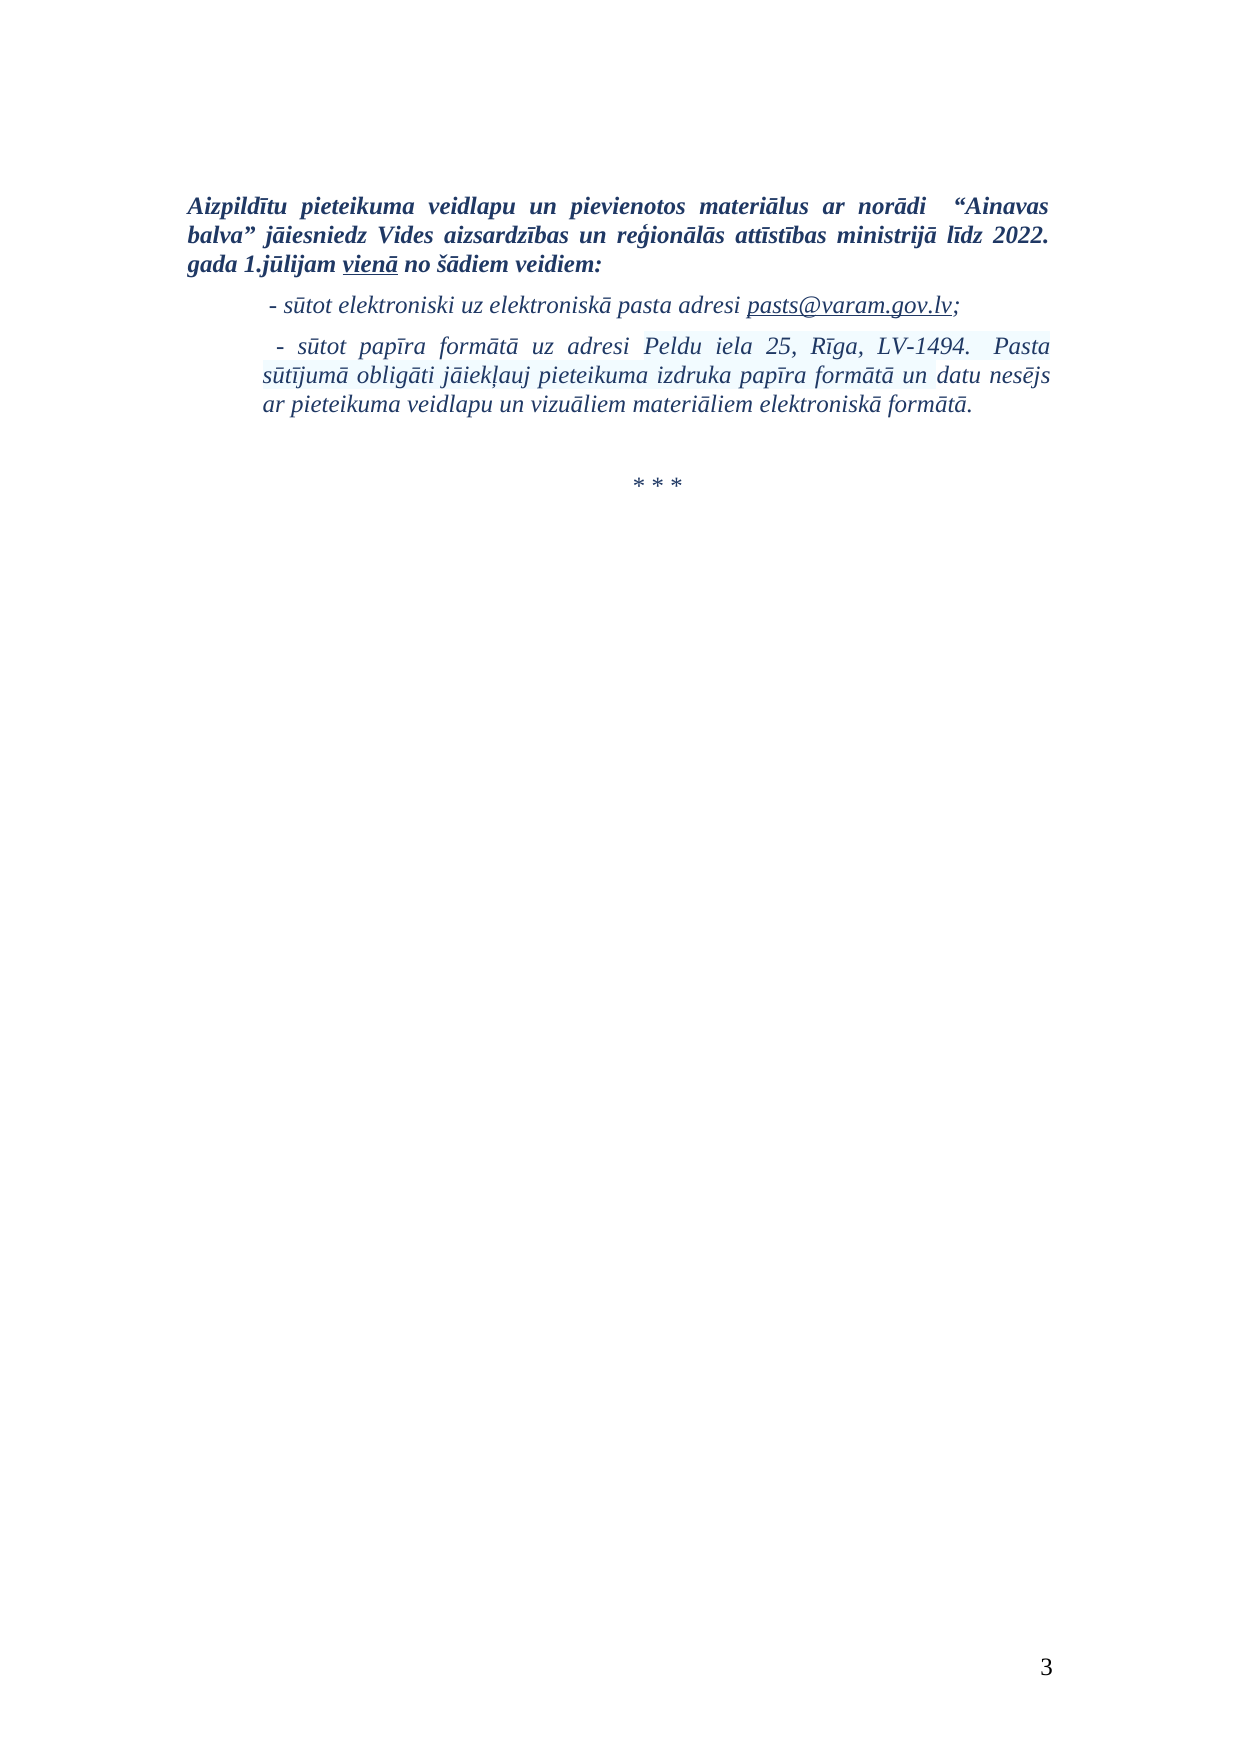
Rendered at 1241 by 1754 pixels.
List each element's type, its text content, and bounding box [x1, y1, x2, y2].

text Aizpildītu pieteikuma veidlapu un pievienotos materiālus ar norādi “Ainavas balva” jāiesniedz Vides aizsardzības un reģionālās attīstības ministrijā līdz 2022. gada 1.jūlijam vienā no šādiem veidiem: [187, 191, 1053, 277]
text * * * [262, 471, 1053, 500]
text - sūtot papīra formātā uz adresi Peldu iela 25, Rīga, LV-1494. Pasta sūtījumā obligāti jāiekļauj pieteikuma izdruka papīra formātā un datu nesējs ar pieteikuma veidlapu un vizuāliem materiāliem elektroniskā formātā. [262, 331, 1053, 417]
text - sūtot elektroniski uz elektroniskā pasta adresi pasts@varam.gov.lv; [187, 290, 1053, 319]
